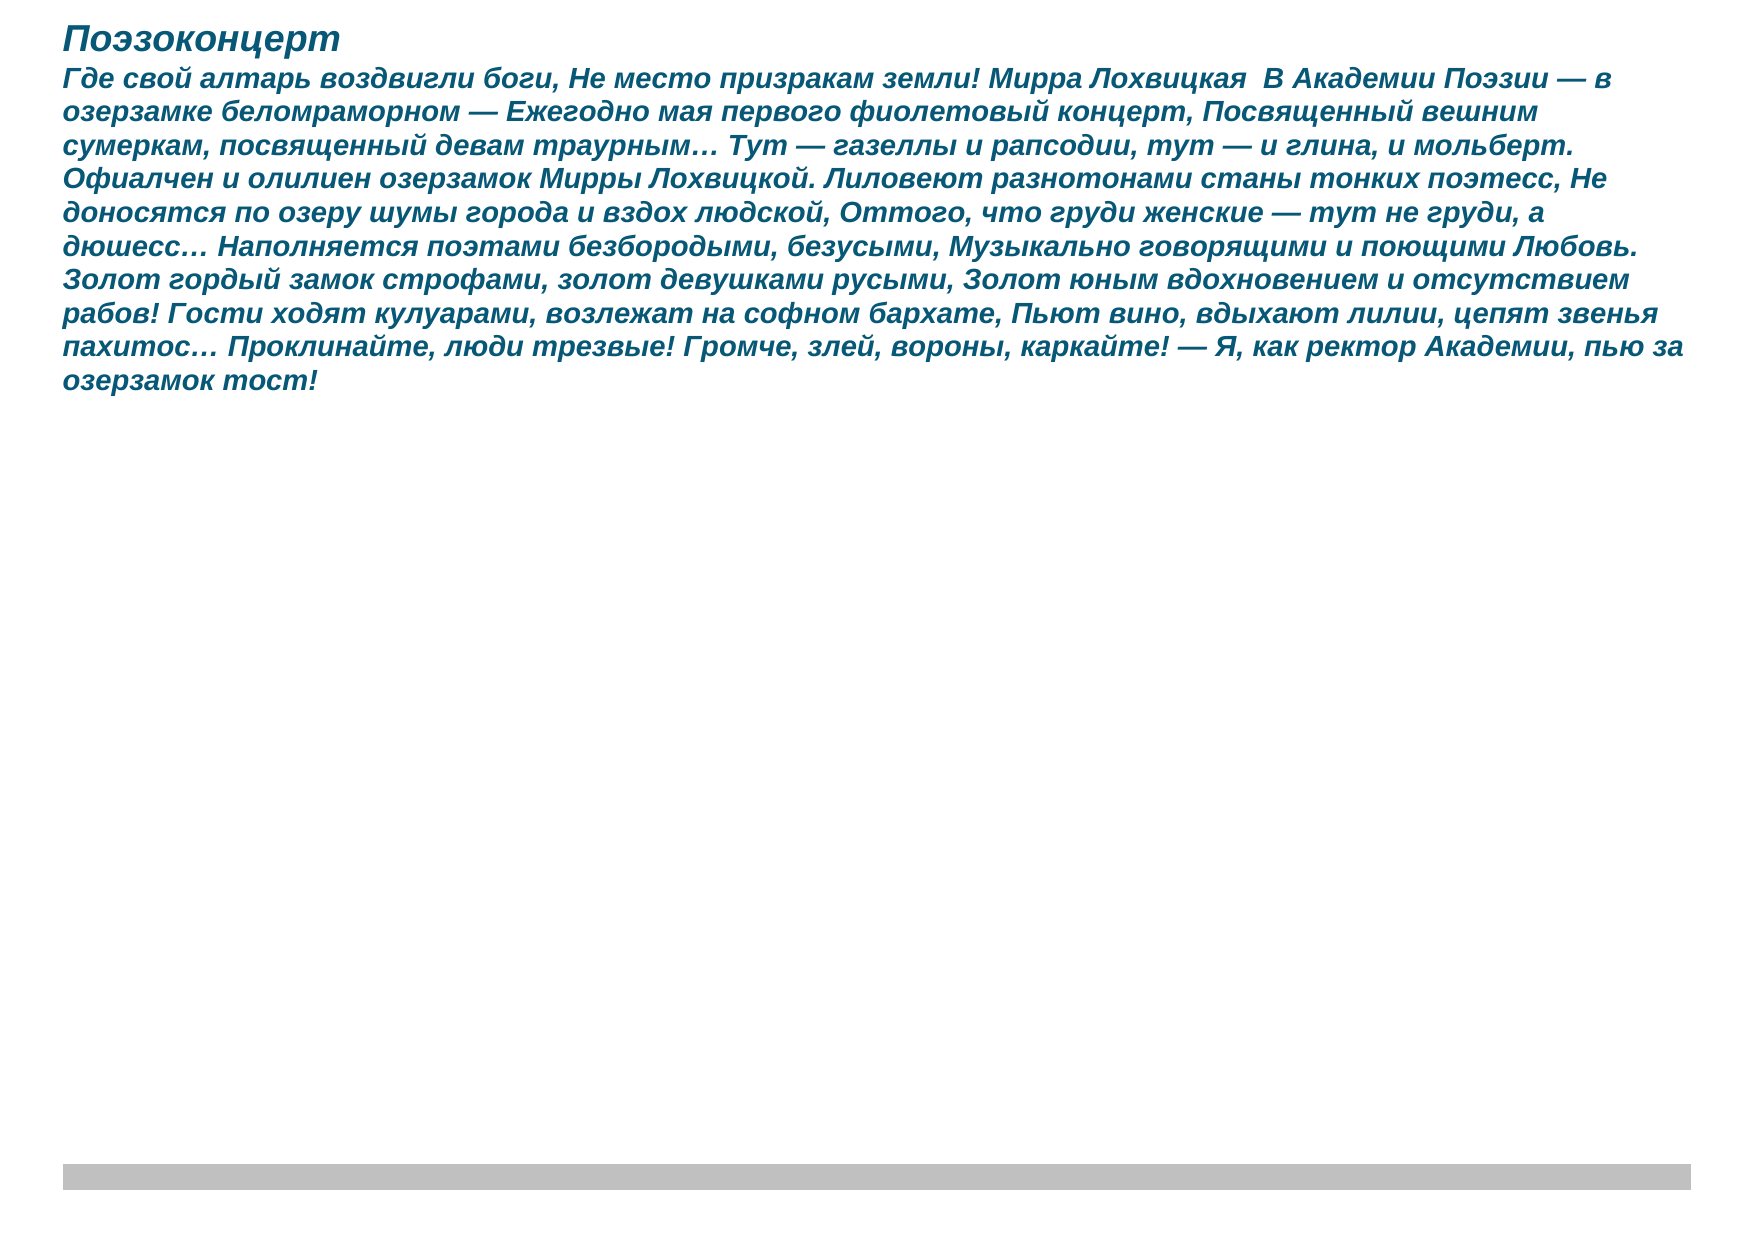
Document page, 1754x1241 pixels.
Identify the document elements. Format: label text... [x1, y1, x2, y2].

subtitle Поэзоконцерт [62, 17, 1691, 60]
text Где свой алтарь воздвигли боги, [62, 61, 1691, 396]
